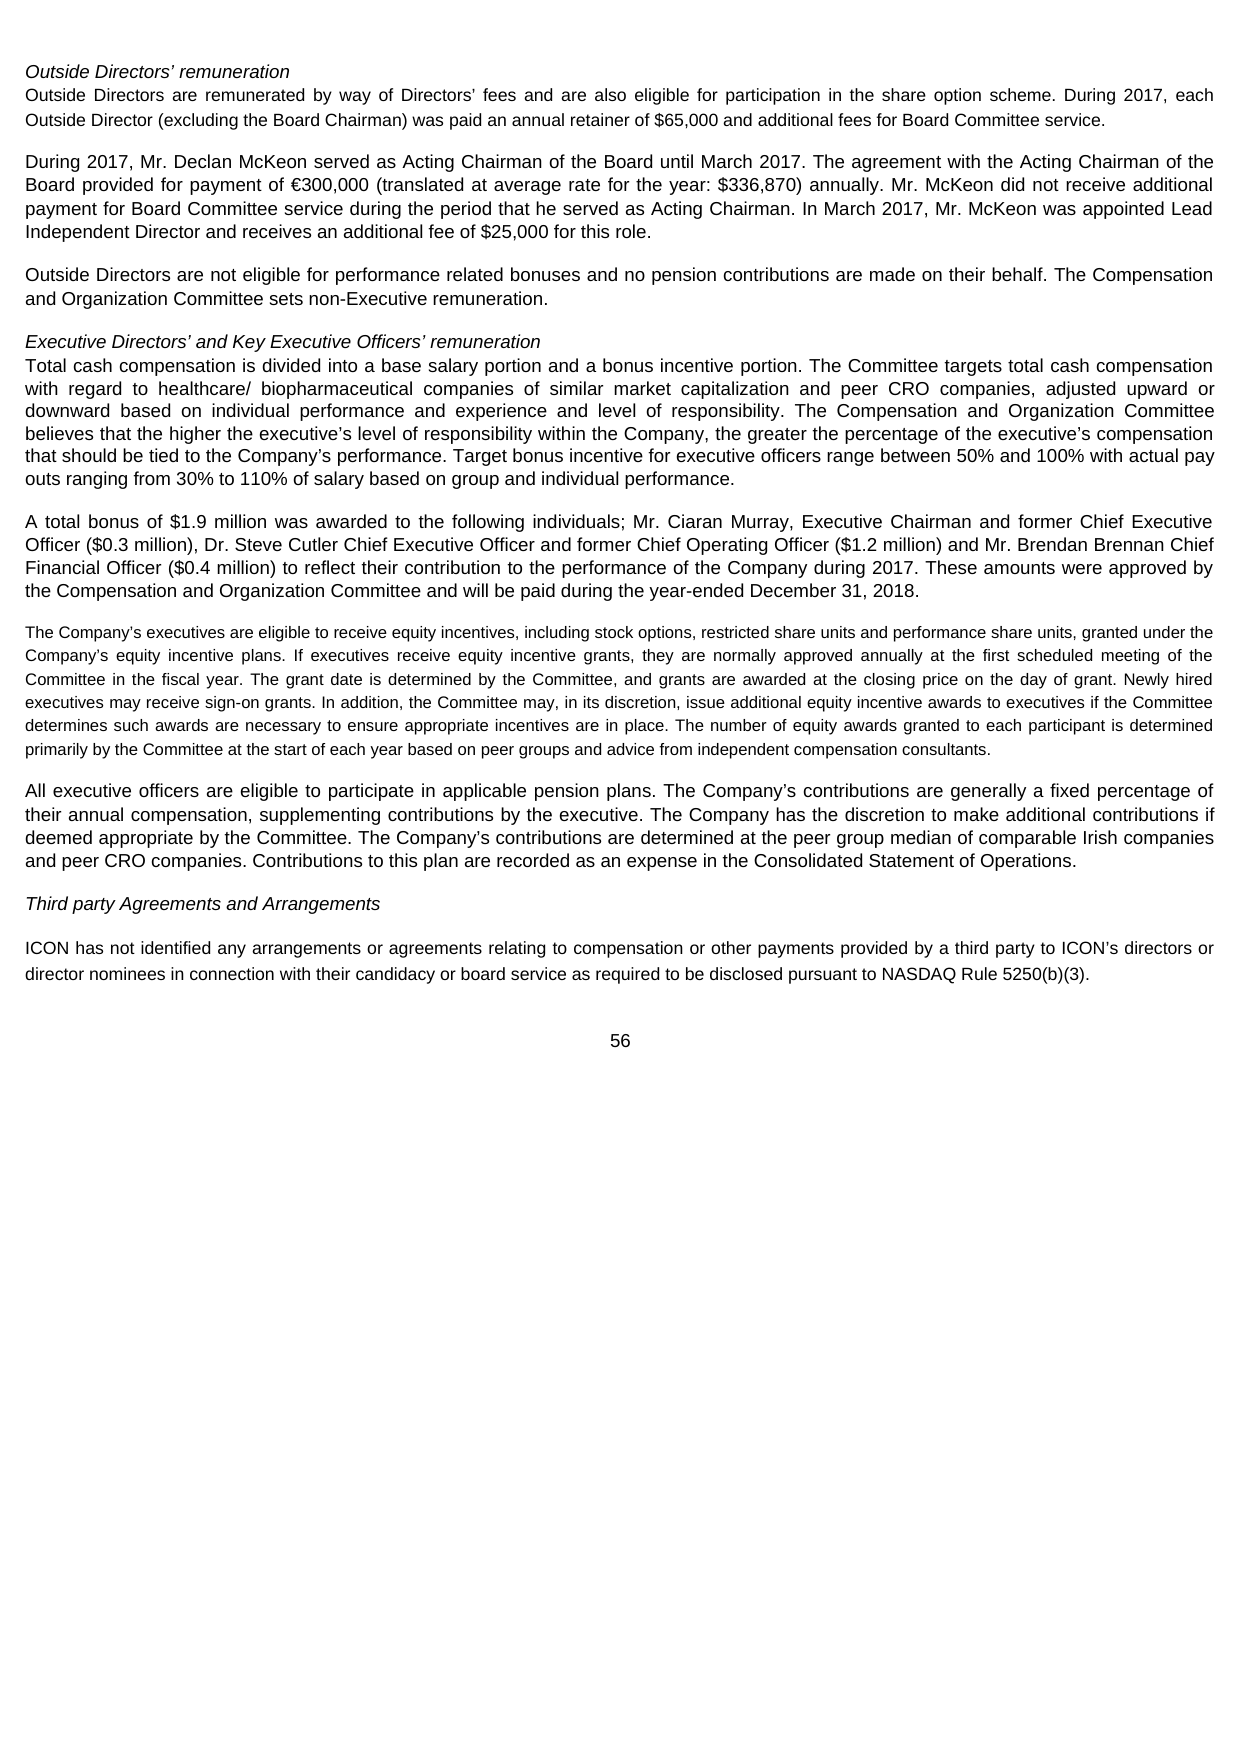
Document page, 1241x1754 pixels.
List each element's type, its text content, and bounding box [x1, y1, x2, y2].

text Outside Directors’ remuneration [25, 61, 1215, 82]
text 56 [25, 1030, 1215, 1052]
text Total cash compensation is divided into a base salary portion and a bonus incentive portion. The Committee targets total cash compensation with regard to healthcare/ biopharmaceutical companies of similar market capitalization and peer CRO companies, adjusted upward or downward based on individual performance and experience and level of responsibility. The Compensation and Organization Committee believes that the higher the executive’s level of responsibility within the Company, the greater the percentage of the executive’s compensation that should be tied to the Company’s performance. Target bonus incentive for executive officers range between 50% and 100% with actual pay outs ranging from 30% to 110% of salary based on group and individual performance. [25, 355, 1215, 489]
text During 2017, Mr. Declan McKeon served as Acting Chairman of the Board until March 2017. The agreement with the Acting Chairman of the Board provided for payment of €300,000 (translated at average rate for the year: $336,870) annually. Mr. McKeon did not receive additional payment for Board Committee service during the period that he served as Acting Chairman. In March 2017, Mr. McKeon was appointed Lead Independent Director and receives an additional fee of $25,000 for this role. [25, 151, 1215, 242]
text Outside Directors are remunerated by way of Directors’ fees and are also eligible for participation in the share option scheme. During 2017, each Outside Director (excluding the Board Chairman) was paid an annual retainer of $65,000 and additional fees for Board Committee service. [25, 85, 1215, 130]
text A total bonus of $1.9 million was awarded to the following individuals; Mr. Ciaran Murray, Executive Chairman and former Chief Executive Officer ($0.3 million), Dr. Steve Cutler Chief Executive Officer and former Chief Operating Officer ($1.2 million) and Mr. Brendan Brennan Chief Financial Officer ($0.4 million) to reflect their contribution to the performance of the Company during 2017. These amounts were approved by the Compensation and Organization Committee and will be paid during the year-ended December 31, 2018. [25, 511, 1215, 602]
text Executive Directors’ and Key Executive Officers’ remuneration [25, 331, 1215, 352]
text The Company’s executives are eligible to receive equity incentives, including stock options, restricted share units and performance share units, granted under the Company’s equity incentive plans. If executives receive equity incentive grants, they are normally approved annually at the first scheduled meeting of the Committee in the fiscal year. The grant date is determined by the Committee, and grants are awarded at the closing price on the day of grant. Newly hired executives may receive sign-on grants. In addition, the Committee may, in its discretion, issue additional equity incentive awards to executives if the Committee determines such awards are necessary to ensure appropriate incentives are in place. The number of equity awards granted to each participant is determined primarily by the Committee at the start of each year based on peer groups and advice from independent compensation consultants. [25, 623, 1215, 759]
text Third party Agreements and Arrangements [25, 892, 1215, 914]
text Outside Directors are not eligible for performance related bonuses and no pension contributions are made on their behalf. The Compensation and Organization Committee sets non-Executive remuneration. [25, 263, 1215, 310]
text ICON has not identified any arrangements or agreements relating to compensation or other payments provided by a third party to ICON’s directors or director nominees in connection with their candidacy or board service as required to be disclosed pursuant to NASDAQ Rule 5250(b)(3). [25, 937, 1215, 984]
text All executive officers are eligible to participate in applicable pension plans. The Company’s contributions are generally a fixed percentage of their annual compensation, supplementing contributions by the executive. The Company has the discretion to make additional contributions if deemed appropriate by the Committee. The Company’s contributions are determined at the peer group median of comparable Irish companies and peer CRO companies. Contributions to this plan are recorded as an expense in the Consolidated Statement of Operations. [25, 780, 1215, 871]
